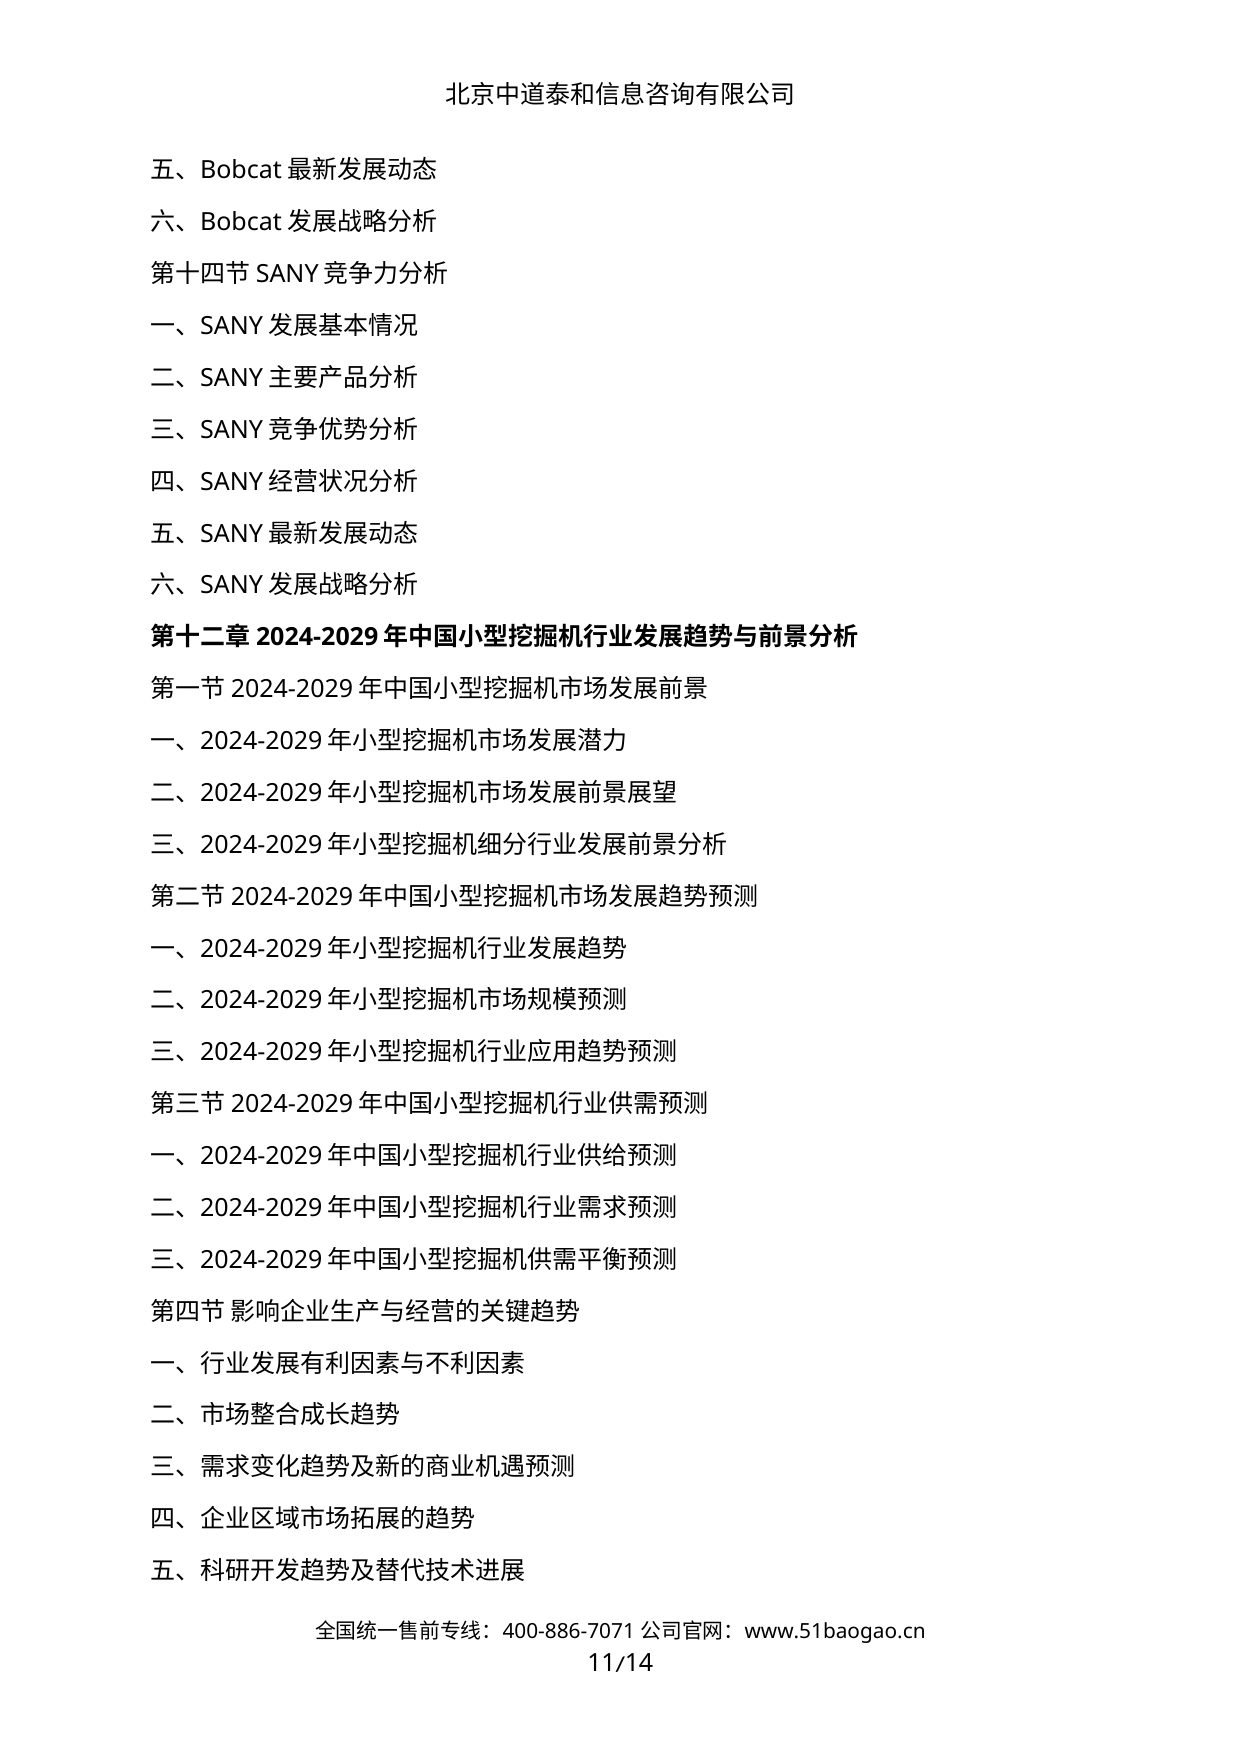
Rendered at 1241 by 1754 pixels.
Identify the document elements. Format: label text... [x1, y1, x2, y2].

text 一、2024-2029年小型挖掘机市场发展潜力 [150, 721, 1090, 757]
text 第一节 2024-2029年中国小型挖掘机市场发展前景 [150, 669, 1090, 705]
text 三、需求变化趋势及新的商业机遇预测 [150, 1447, 1090, 1483]
text 二、SANY主要产品分析 [150, 357, 1090, 394]
text 三、2024-2029年小型挖掘机行业应用趋势预测 [150, 1032, 1090, 1068]
text 二、2024-2029年小型挖掘机市场发展前景展望 [150, 772, 1090, 809]
text 二、2024-2029年小型挖掘机市场规模预测 [150, 980, 1090, 1016]
text 第四节 影响企业生产与经营的关键趋势 [150, 1291, 1090, 1327]
text 六、Bobcat发展战略分析 [150, 202, 1090, 238]
text 第十二章 2024-2029年中国小型挖掘机行业发展趋势与前景分析 [150, 617, 1090, 653]
text 五、Bobcat最新发展动态 [150, 150, 1090, 186]
text 一、2024-2029年中国小型挖掘机行业供给预测 [150, 1136, 1090, 1172]
text 第二节 2024-2029年中国小型挖掘机市场发展趋势预测 [150, 876, 1090, 912]
text 三、SANY竞争优势分析 [150, 409, 1090, 446]
text 二、2024-2029年中国小型挖掘机行业需求预测 [150, 1187, 1090, 1224]
text 五、科研开发趋势及替代技术进展 [150, 1551, 1090, 1587]
text 二、市场整合成长趋势 [150, 1395, 1090, 1431]
text 三、2024-2029年小型挖掘机细分行业发展前景分析 [150, 824, 1090, 861]
text 四、SANY经营状况分析 [150, 461, 1090, 497]
text 六、SANY发展战略分析 [150, 565, 1090, 601]
text 一、行业发展有利因素与不利因素 [150, 1343, 1090, 1379]
text 一、SANY发展基本情况 [150, 306, 1090, 342]
text 五、SANY最新发展动态 [150, 513, 1090, 549]
text 第十四节 SANY竞争力分析 [150, 254, 1090, 290]
text 三、2024-2029年中国小型挖掘机供需平衡预测 [150, 1239, 1090, 1276]
text 一、2024-2029年小型挖掘机行业发展趋势 [150, 928, 1090, 964]
text 四、企业区域市场拓展的趋势 [150, 1499, 1090, 1535]
text 第三节 2024-2029年中国小型挖掘机行业供需预测 [150, 1084, 1090, 1120]
